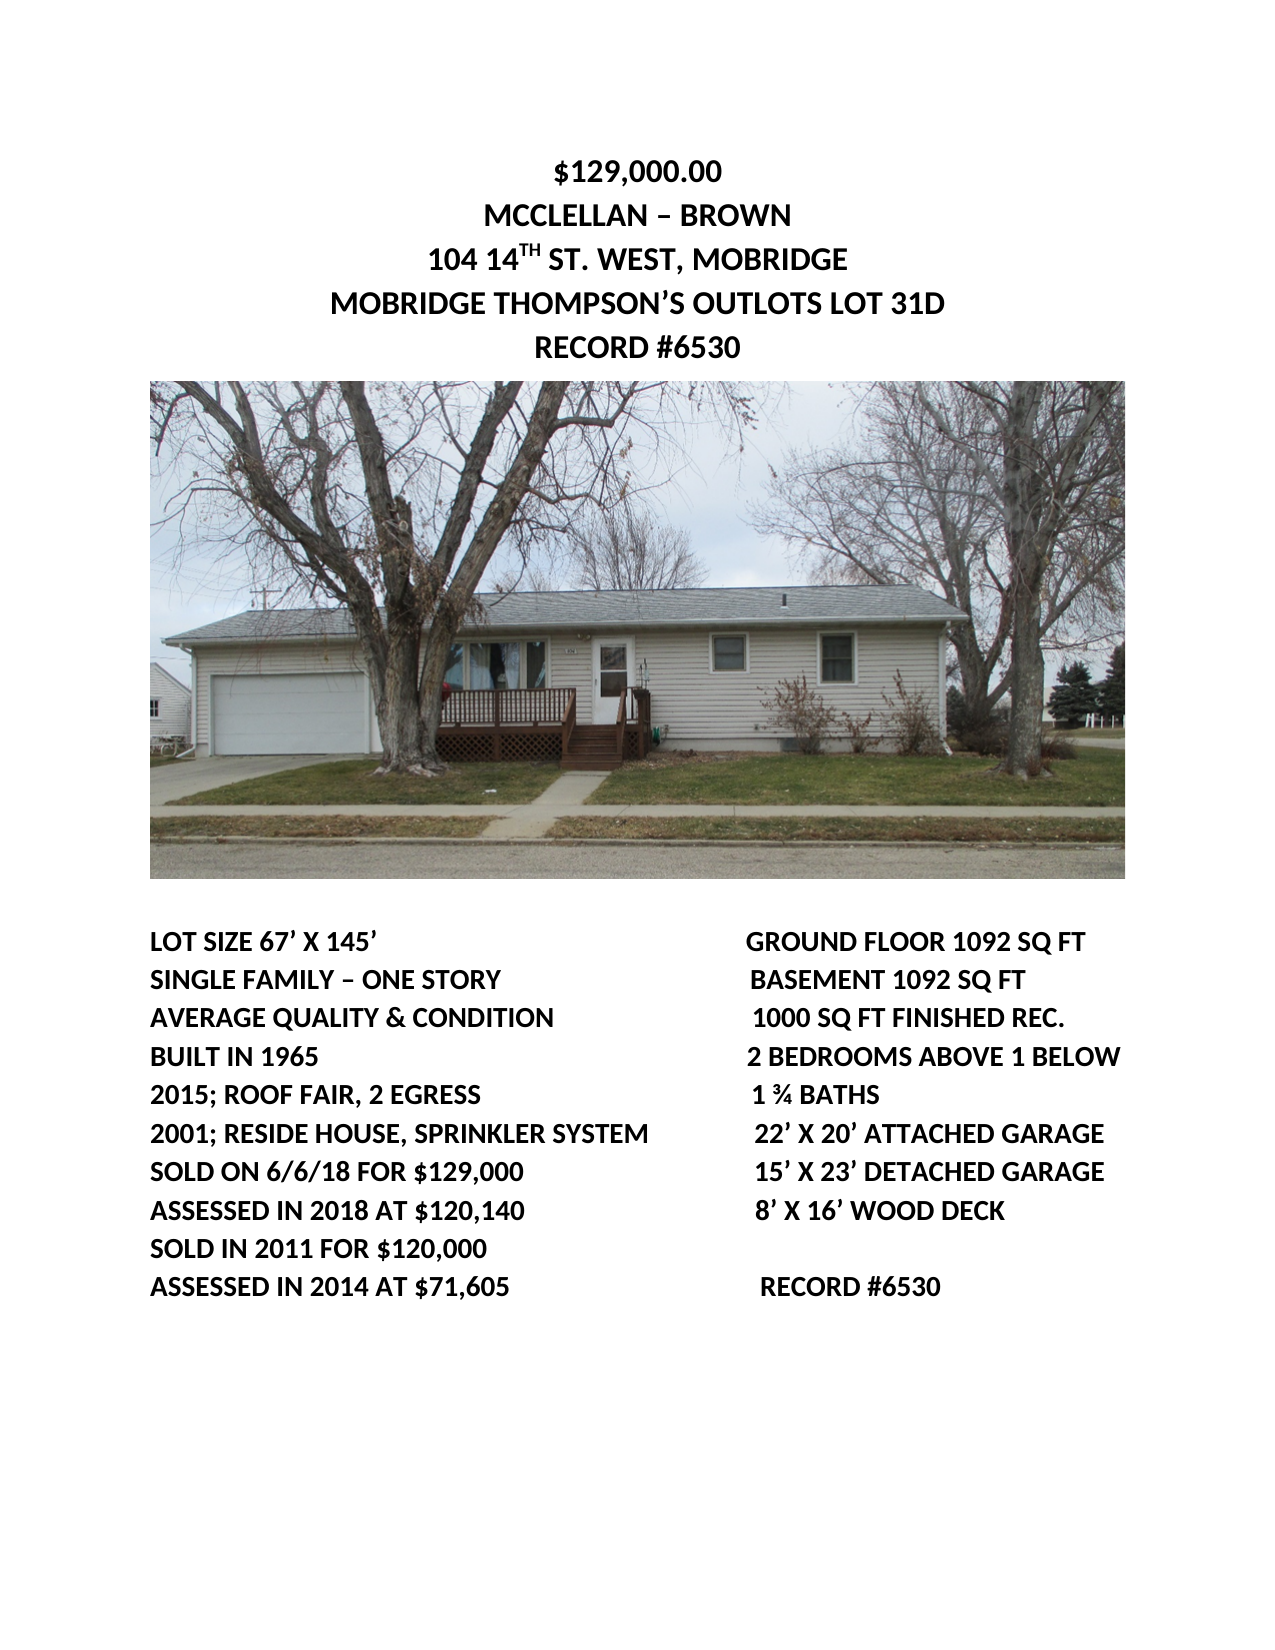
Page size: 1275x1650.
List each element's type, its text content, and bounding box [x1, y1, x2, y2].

picture [150, 381, 1125, 879]
text $129,000.00 [150, 150, 1125, 191]
text MOBRIDGE THOMPSON’S OUTLOTS LOT 31D [150, 282, 1125, 323]
text ASSESSED IN 2014 AT $71,605 RECORD #6530 [150, 1268, 1125, 1304]
text SOLD IN 2011 FOR $120,000 [150, 1230, 1125, 1266]
text SINGLE FAMILY – ONE STORY BASEMENT 1092 SQ FT [150, 961, 1125, 997]
text ASSESSED IN 2018 AT $120,140 8’ X 16’ WOOD DECK [150, 1192, 1125, 1227]
text LOT SIZE 67’ X 145’ GROUND FLOOR 1092 SQ FT [150, 923, 1125, 958]
text BUILT IN 1965 2 BEDROOMS ABOVE 1 BELOW [150, 1038, 1125, 1073]
text RECORD #6530 [150, 326, 1125, 367]
text 2015; ROOF FAIR, 2 EGRESS 1 ¾ BATHS [150, 1076, 1125, 1112]
text 104 14TH ST. WEST, MOBRIDGE [150, 238, 1125, 279]
text MCCLELLAN – BROWN [150, 194, 1125, 235]
text 2001; RESIDE HOUSE, SPRINKLER SYSTEM 22’ X 20’ ATTACHED GARAGE [150, 1115, 1125, 1150]
text AVERAGE QUALITY & CONDITION 1000 SQ FT FINISHED REC. [150, 999, 1125, 1035]
text SOLD ON 6/6/18 FOR $129,000 15’ X 23’ DETACHED GARAGE [150, 1153, 1125, 1189]
